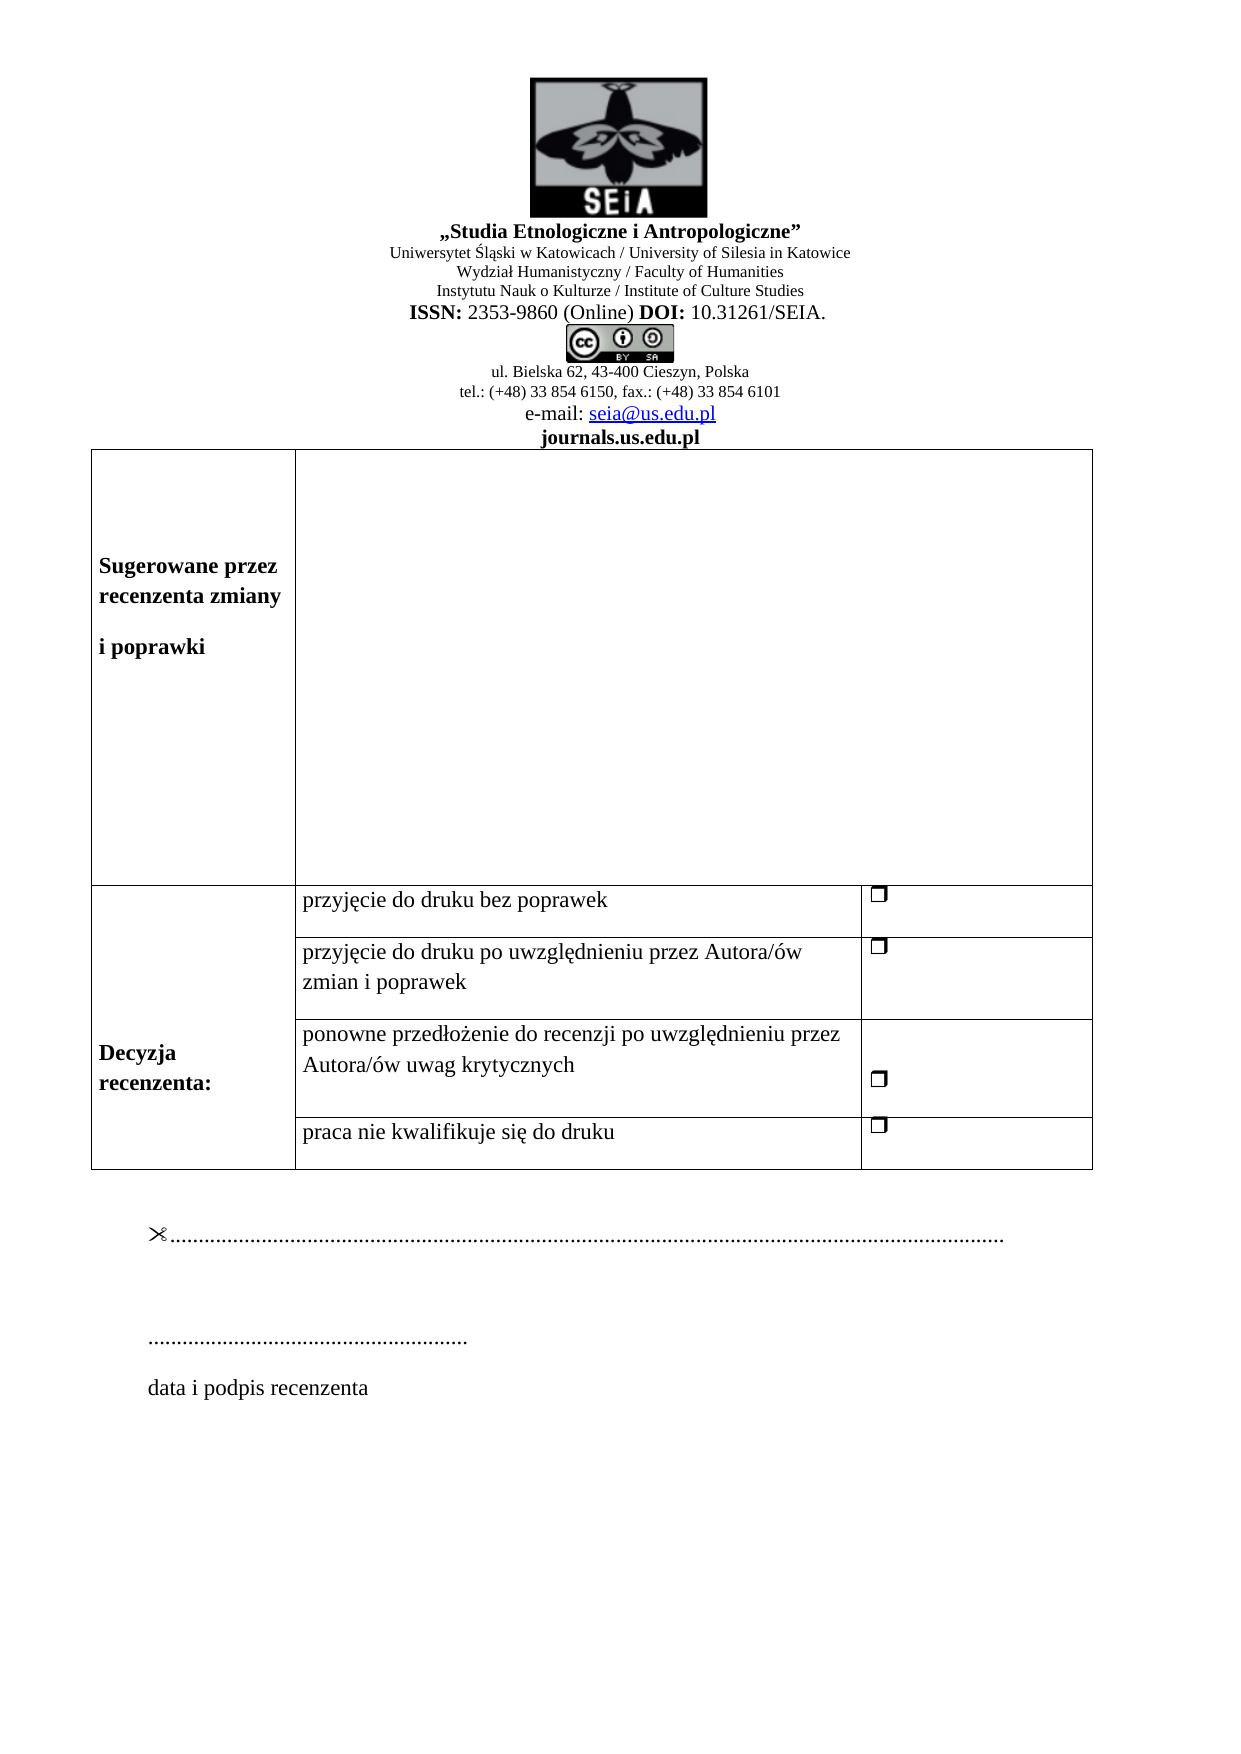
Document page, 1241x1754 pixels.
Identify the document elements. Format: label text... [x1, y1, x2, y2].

table_cell przyjęcie do druku bez poprawek [296, 886, 861, 937]
table_cell Sugerowane przez recenzenta zmiany i poprawki [92, 450, 295, 885]
text ........................................................ [148, 1323, 1093, 1349]
table_cell [862, 938, 1092, 1019]
picture [530, 73, 711, 219]
table_cell [862, 1020, 1092, 1117]
table_cell przyjęcie do druku po uwzględnieniu przez Autora/ów zmian i poprawek [296, 938, 861, 1019]
text .................................................................................................................................................. [148, 1221, 1093, 1247]
table_cell [296, 450, 1092, 885]
text data i podpis recenzenta [148, 1374, 1093, 1401]
table_cell Decyzja recenzenta: [92, 886, 295, 1169]
table_cell ponowne przedłożenie do recenzji po uwzględnieniu przez Autora/ów uwag krytycznych [296, 1020, 861, 1117]
table_cell [862, 1118, 1092, 1169]
table_cell [862, 886, 1092, 937]
picture [566, 324, 675, 363]
table_cell praca nie kwalifikuje się do druku [296, 1118, 861, 1169]
